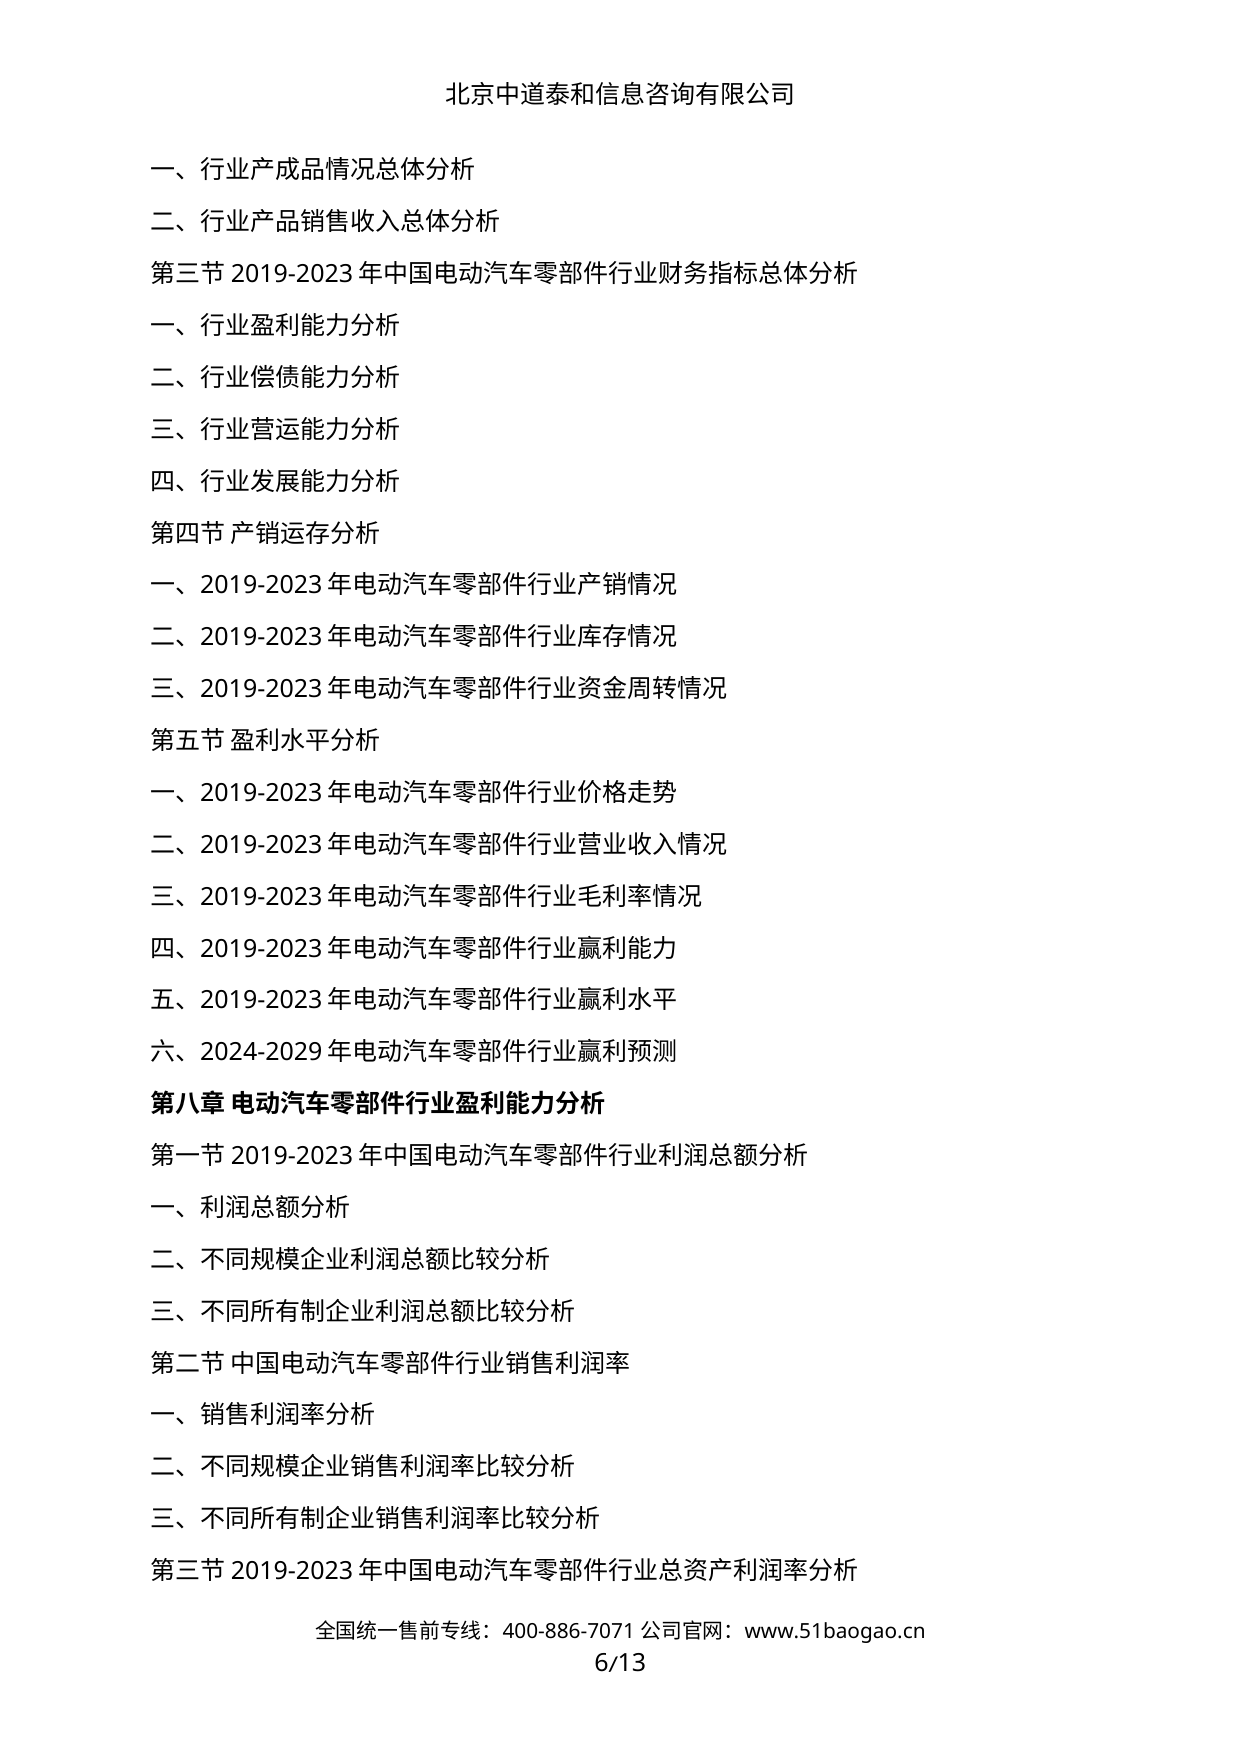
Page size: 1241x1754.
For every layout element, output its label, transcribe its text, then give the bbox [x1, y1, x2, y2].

text 第一节 2019-2023年中国电动汽车零部件行业利润总额分析 [150, 1136, 1090, 1172]
text 三、行业营运能力分析 [150, 409, 1090, 446]
text 三、不同所有制企业利润总额比较分析 [150, 1291, 1090, 1327]
text 四、2019-2023年电动汽车零部件行业赢利能力 [150, 928, 1090, 964]
text 二、不同规模企业销售利润率比较分析 [150, 1447, 1090, 1483]
text 二、不同规模企业利润总额比较分析 [150, 1239, 1090, 1276]
text 二、2019-2023年电动汽车零部件行业营业收入情况 [150, 824, 1090, 861]
text 一、2019-2023年电动汽车零部件行业价格走势 [150, 772, 1090, 809]
text 第三节 2019-2023年中国电动汽车零部件行业总资产利润率分析 [150, 1551, 1090, 1587]
text 四、行业发展能力分析 [150, 461, 1090, 497]
text 五、2019-2023年电动汽车零部件行业赢利水平 [150, 980, 1090, 1016]
text 第五节 盈利水平分析 [150, 721, 1090, 757]
text 二、行业偿债能力分析 [150, 357, 1090, 394]
text 一、销售利润率分析 [150, 1395, 1090, 1431]
text 三、2019-2023年电动汽车零部件行业资金周转情况 [150, 669, 1090, 705]
text 第三节 2019-2023年中国电动汽车零部件行业财务指标总体分析 [150, 254, 1090, 290]
text 一、行业产成品情况总体分析 [150, 150, 1090, 186]
text 第八章 电动汽车零部件行业盈利能力分析 [150, 1084, 1090, 1120]
text 一、2019-2023年电动汽车零部件行业产销情况 [150, 565, 1090, 601]
text 二、行业产品销售收入总体分析 [150, 202, 1090, 238]
text 一、利润总额分析 [150, 1187, 1090, 1224]
text 六、2024-2029年电动汽车零部件行业赢利预测 [150, 1032, 1090, 1068]
text 一、行业盈利能力分析 [150, 306, 1090, 342]
text 第二节 中国电动汽车零部件行业销售利润率 [150, 1343, 1090, 1379]
text 三、2019-2023年电动汽车零部件行业毛利率情况 [150, 876, 1090, 912]
text 第四节 产销运存分析 [150, 513, 1090, 549]
text 三、不同所有制企业销售利润率比较分析 [150, 1499, 1090, 1535]
text 二、2019-2023年电动汽车零部件行业库存情况 [150, 617, 1090, 653]
